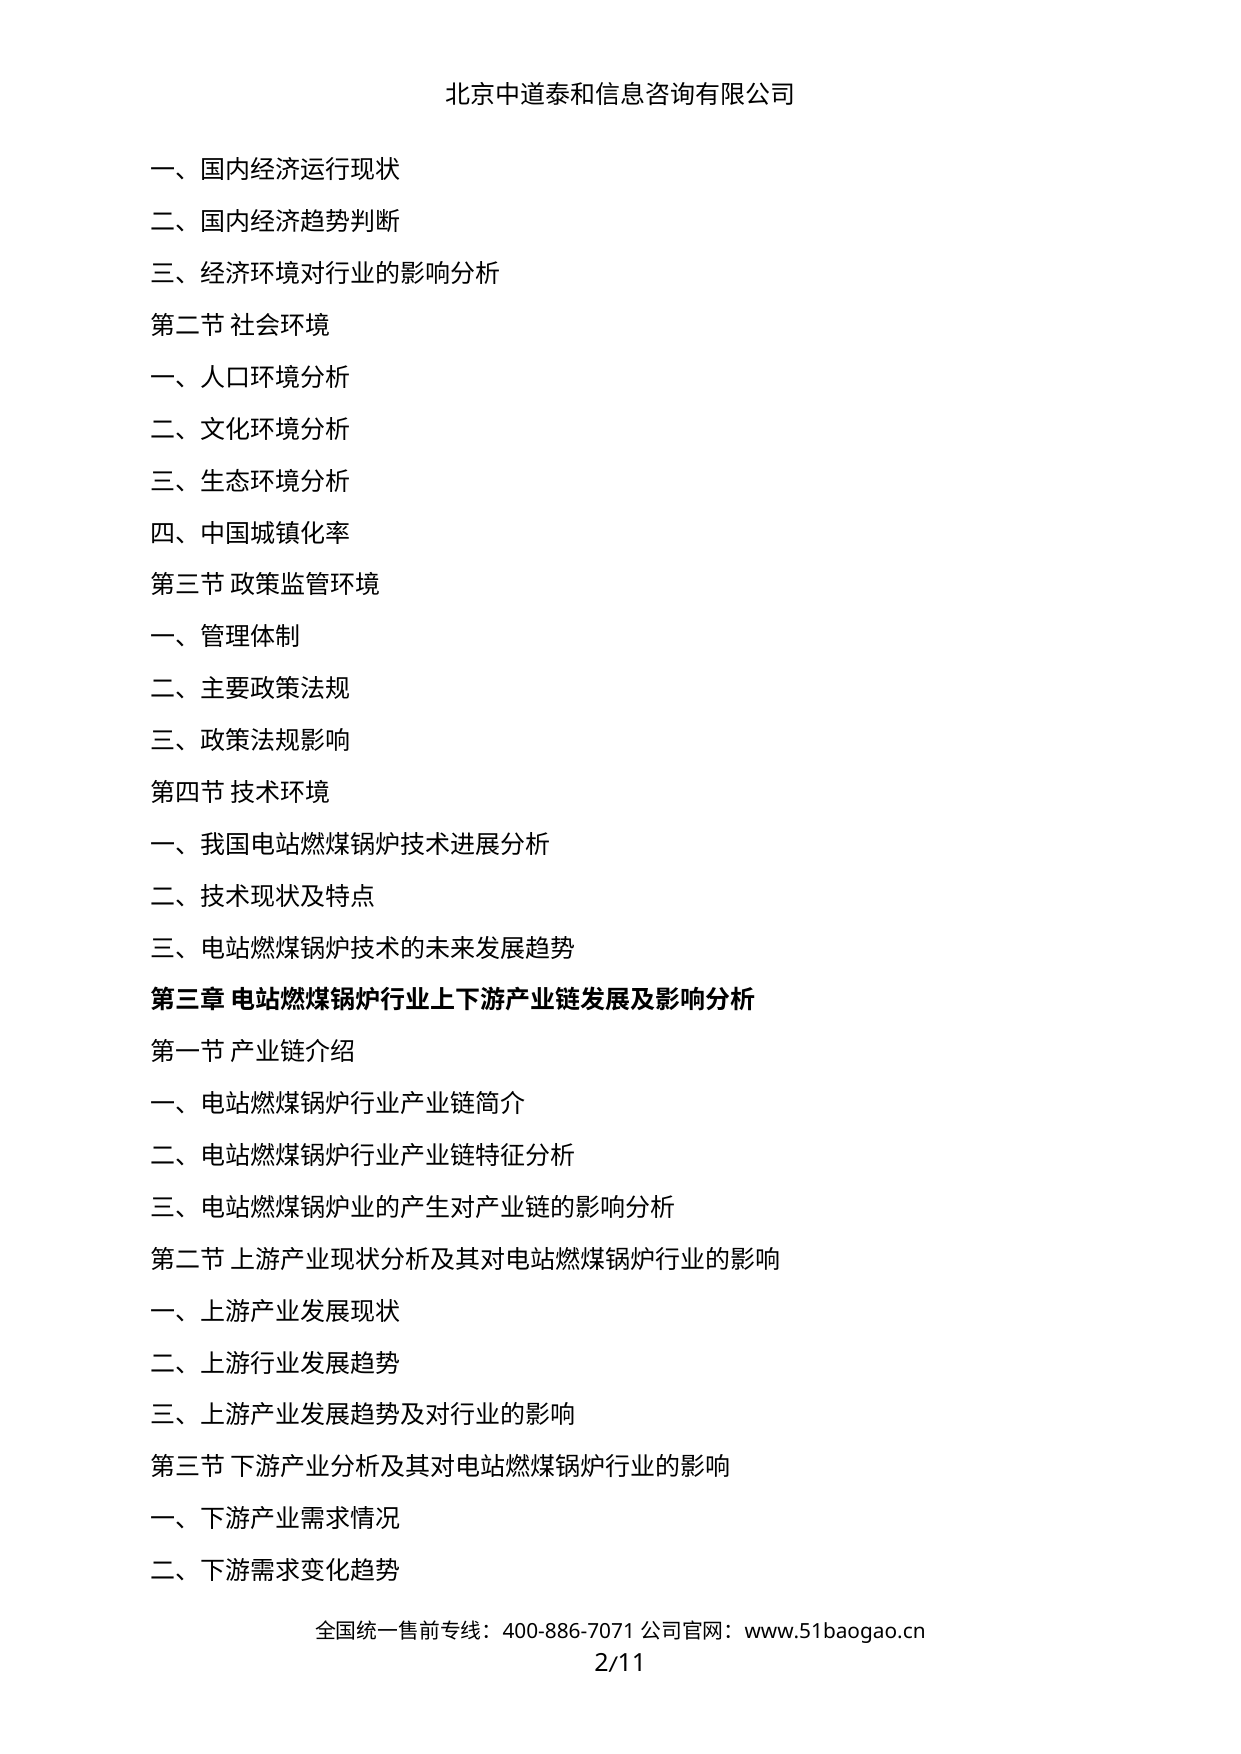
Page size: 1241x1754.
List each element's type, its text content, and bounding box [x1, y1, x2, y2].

text 三、政策法规影响 [150, 721, 1090, 757]
text 一、下游产业需求情况 [150, 1499, 1090, 1535]
text 二、上游行业发展趋势 [150, 1343, 1090, 1379]
text 第二节 社会环境 [150, 306, 1090, 342]
text 三、上游产业发展趋势及对行业的影响 [150, 1395, 1090, 1431]
text 一、管理体制 [150, 617, 1090, 653]
text 四、中国城镇化率 [150, 513, 1090, 549]
text 三、生态环境分析 [150, 461, 1090, 497]
text 第三节 下游产业分析及其对电站燃煤锅炉行业的影响 [150, 1447, 1090, 1483]
text 一、电站燃煤锅炉行业产业链简介 [150, 1084, 1090, 1120]
text 二、技术现状及特点 [150, 876, 1090, 912]
text 一、人口环境分析 [150, 357, 1090, 394]
text 第一节 产业链介绍 [150, 1032, 1090, 1068]
text 二、国内经济趋势判断 [150, 202, 1090, 238]
text 二、主要政策法规 [150, 669, 1090, 705]
text 第三节 政策监管环境 [150, 565, 1090, 601]
text 二、文化环境分析 [150, 409, 1090, 446]
text 三、电站燃煤锅炉技术的未来发展趋势 [150, 928, 1090, 964]
text 第四节 技术环境 [150, 772, 1090, 809]
text 二、下游需求变化趋势 [150, 1551, 1090, 1587]
text 一、我国电站燃煤锅炉技术进展分析 [150, 824, 1090, 861]
text 第二节 上游产业现状分析及其对电站燃煤锅炉行业的影响 [150, 1239, 1090, 1276]
text 第三章 电站燃煤锅炉行业上下游产业链发展及影响分析 [150, 980, 1090, 1016]
text 一、上游产业发展现状 [150, 1291, 1090, 1327]
text 一、国内经济运行现状 [150, 150, 1090, 186]
text 三、电站燃煤锅炉业的产生对产业链的影响分析 [150, 1187, 1090, 1224]
text 三、经济环境对行业的影响分析 [150, 254, 1090, 290]
text 二、电站燃煤锅炉行业产业链特征分析 [150, 1136, 1090, 1172]
